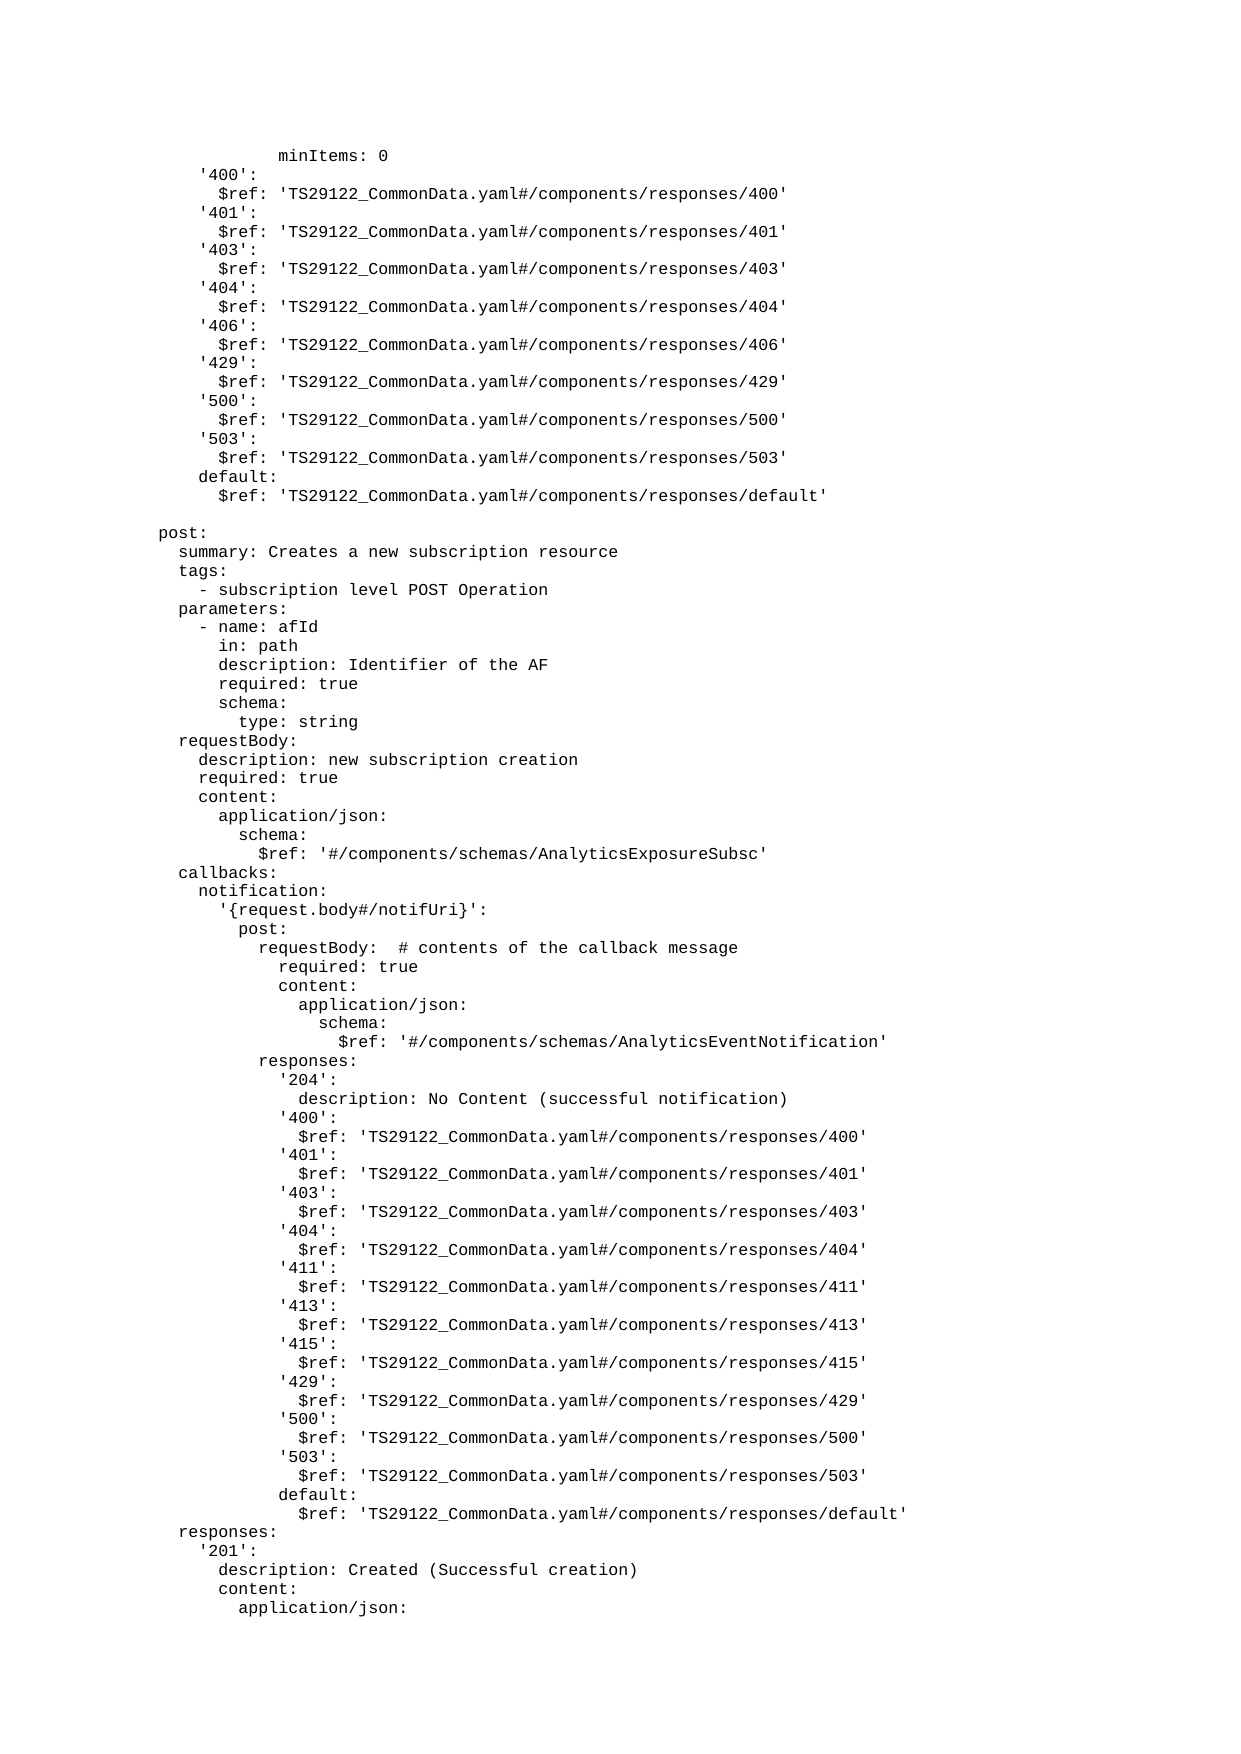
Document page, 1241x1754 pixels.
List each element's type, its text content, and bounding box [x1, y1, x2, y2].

text content: [118, 789, 1122, 808]
text schema: [118, 1015, 1122, 1034]
text '411': [118, 1260, 1122, 1279]
text content: [118, 1581, 1122, 1599]
text responses: [118, 1524, 1122, 1543]
text summary: Creates a new subscription resource [118, 544, 1122, 562]
text $ref: 'TS29122_CommonData.yaml#/components/responses/406' [118, 336, 1122, 355]
text '404': [118, 1222, 1122, 1241]
text '429': [118, 1373, 1122, 1392]
text $ref: 'TS29122_CommonData.yaml#/components/responses/403' [118, 1203, 1122, 1222]
text notification: [118, 883, 1122, 902]
text $ref: 'TS29122_CommonData.yaml#/components/responses/403' [118, 261, 1122, 280]
text default: [118, 1486, 1122, 1505]
text $ref: 'TS29122_CommonData.yaml#/components/responses/415' [118, 1354, 1122, 1373]
text $ref: 'TS29122_CommonData.yaml#/components/responses/404' [118, 1241, 1122, 1260]
text $ref: 'TS29122_CommonData.yaml#/components/responses/429' [118, 374, 1122, 393]
text $ref: 'TS29122_CommonData.yaml#/components/responses/401' [118, 1166, 1122, 1185]
text $ref: 'TS29122_CommonData.yaml#/components/responses/default' [118, 487, 1122, 506]
text '400': [118, 1109, 1122, 1128]
text $ref: 'TS29122_CommonData.yaml#/components/responses/401' [118, 223, 1122, 242]
text schema: [118, 694, 1122, 713]
text '503': [118, 1449, 1122, 1467]
text parameters: [118, 600, 1122, 619]
text $ref: 'TS29122_CommonData.yaml#/components/responses/default' [118, 1505, 1122, 1524]
text '403': [118, 242, 1122, 261]
text $ref: 'TS29122_CommonData.yaml#/components/responses/400' [118, 1128, 1122, 1147]
text description: Identifier of the AF [118, 657, 1122, 676]
text required: true [118, 958, 1122, 977]
text - subscription level POST Operation [118, 581, 1122, 600]
text content: [118, 977, 1122, 996]
text minItems: 0 [118, 148, 1122, 167]
text '413': [118, 1298, 1122, 1317]
text description: No Content (successful notification) [118, 1090, 1122, 1109]
text '401': [118, 204, 1122, 223]
text $ref: 'TS29122_CommonData.yaml#/components/responses/503' [118, 449, 1122, 468]
text '400': [118, 167, 1122, 185]
text '404': [118, 280, 1122, 298]
text schema: [118, 826, 1122, 845]
text $ref: '#/components/schemas/AnalyticsEventNotification' [118, 1034, 1122, 1053]
text required: true [118, 770, 1122, 789]
text '429': [118, 355, 1122, 374]
text $ref: 'TS29122_CommonData.yaml#/components/responses/429' [118, 1392, 1122, 1411]
text $ref: 'TS29122_CommonData.yaml#/components/responses/413' [118, 1317, 1122, 1336]
text '401': [118, 1147, 1122, 1166]
text '201': [118, 1543, 1122, 1562]
text callbacks: [118, 864, 1122, 883]
text $ref: 'TS29122_CommonData.yaml#/components/responses/400' [118, 185, 1122, 204]
text post: [118, 921, 1122, 939]
text required: true [118, 676, 1122, 694]
text tags: [118, 562, 1122, 581]
text $ref: 'TS29122_CommonData.yaml#/components/responses/500' [118, 1430, 1122, 1449]
text '503': [118, 431, 1122, 449]
text '406': [118, 317, 1122, 336]
text $ref: '#/components/schemas/AnalyticsExposureSubsc' [118, 845, 1122, 864]
text in: path [118, 638, 1122, 657]
text $ref: 'TS29122_CommonData.yaml#/components/responses/503' [118, 1467, 1122, 1486]
text $ref: 'TS29122_CommonData.yaml#/components/responses/500' [118, 412, 1122, 431]
text post: [118, 525, 1122, 544]
text $ref: 'TS29122_CommonData.yaml#/components/responses/411' [118, 1279, 1122, 1298]
text description: new subscription creation [118, 751, 1122, 770]
text $ref: 'TS29122_CommonData.yaml#/components/responses/404' [118, 298, 1122, 317]
text '500': [118, 1411, 1122, 1430]
text '403': [118, 1185, 1122, 1203]
text application/json: [118, 996, 1122, 1015]
text application/json: [118, 808, 1122, 826]
text default: [118, 468, 1122, 487]
text requestBody: # contents of the callback message [118, 939, 1122, 958]
text application/json: [118, 1599, 1122, 1618]
text type: string [118, 713, 1122, 732]
text - name: afId [118, 619, 1122, 638]
text '{request.body#/notifUri}': [118, 902, 1122, 921]
text '415': [118, 1336, 1122, 1354]
text description: Created (Successful creation) [118, 1562, 1122, 1581]
text '500': [118, 393, 1122, 412]
text '204': [118, 1072, 1122, 1090]
text responses: [118, 1053, 1122, 1072]
text requestBody: [118, 732, 1122, 751]
